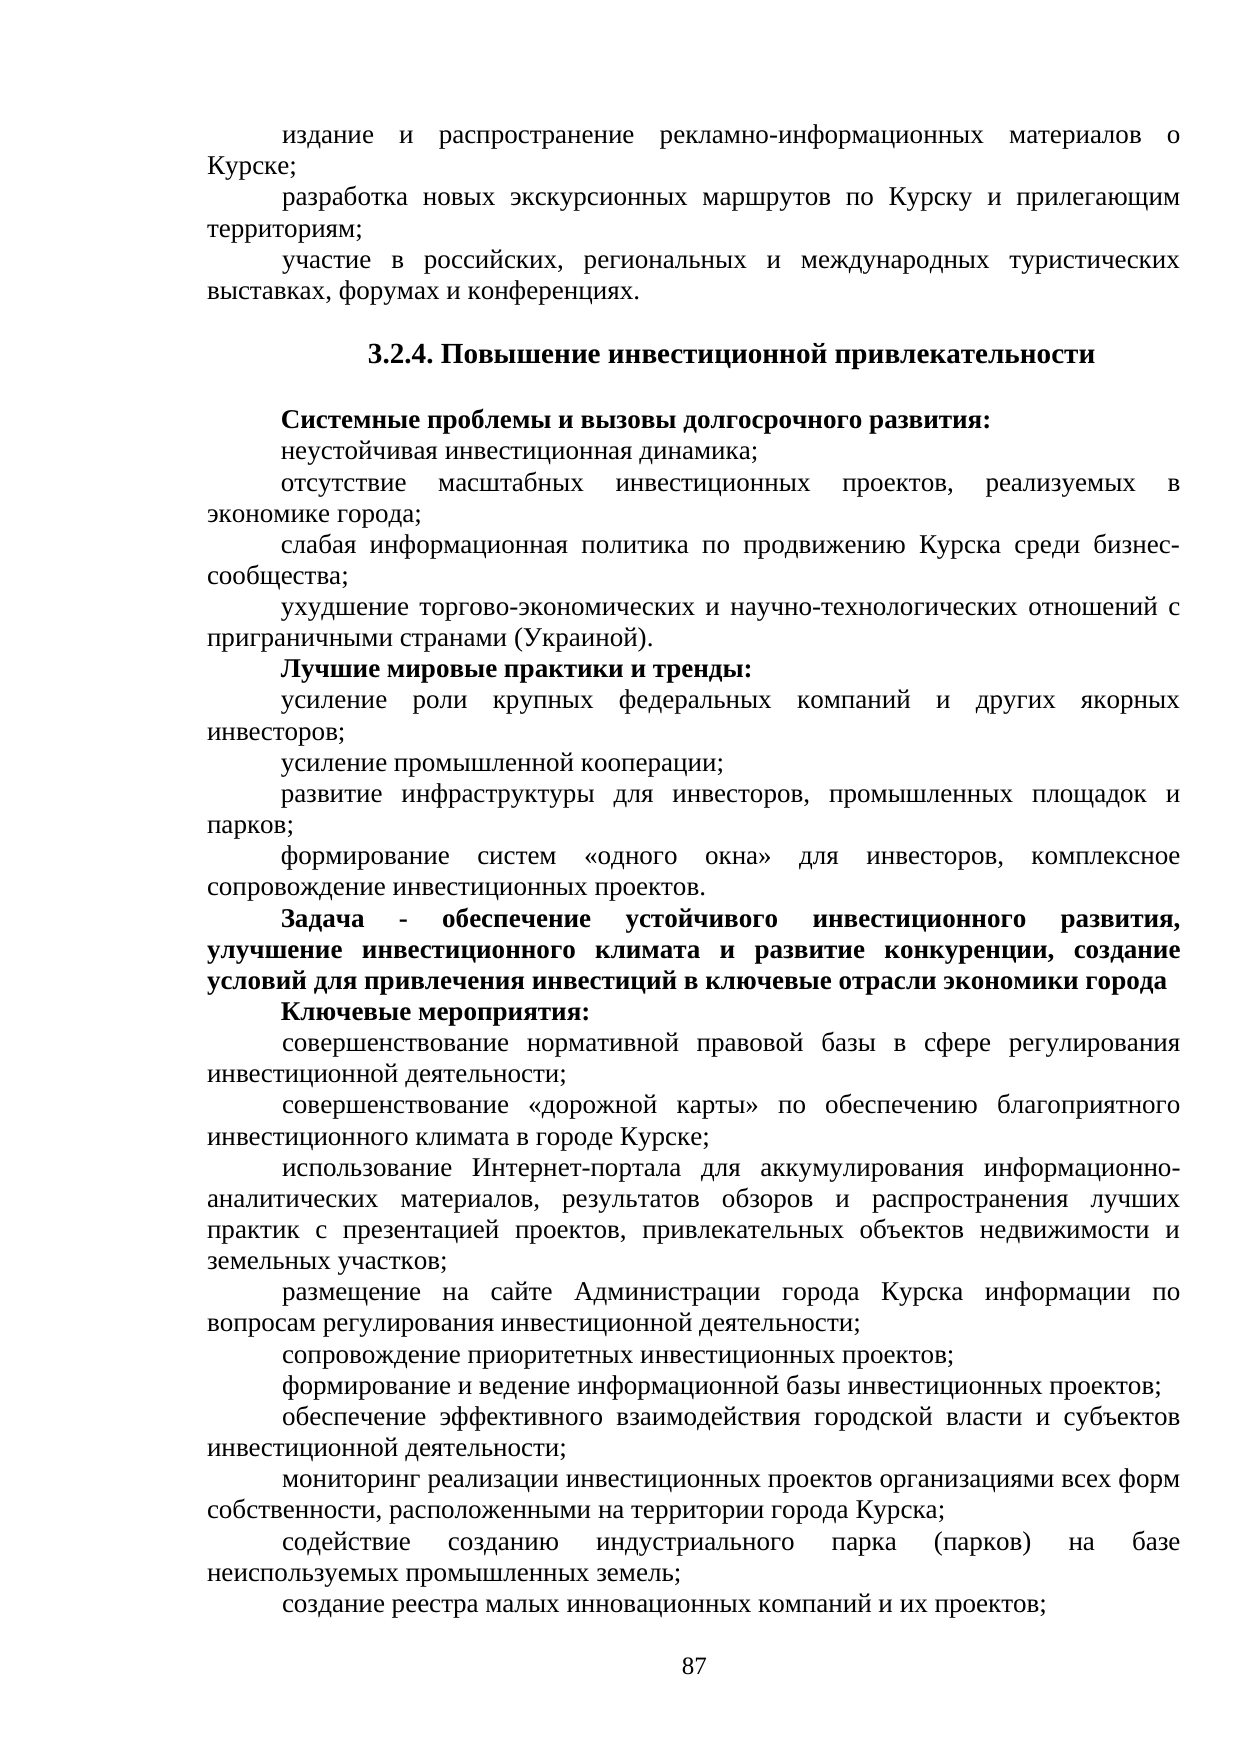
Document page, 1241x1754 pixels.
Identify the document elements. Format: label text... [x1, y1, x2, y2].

text Лучшие мировые практики и тренды: [207, 652, 1181, 684]
text усиление роли крупных федеральных компаний и других якорных инвесторов; [207, 684, 1181, 746]
text Системные проблемы и вызовы долгосрочного развития: [207, 403, 1181, 434]
text усиление промышленной кооперации; [207, 746, 1181, 777]
text Задача - обеспечение устойчивого инвестиционного развития, улучшение инвестиционного климата и развитие конкуренции, создание условий для привлечения инвестиций в ключевые отрасли экономики города [207, 902, 1181, 995]
text обеспечение эффективного взаимодействия городской власти и субъектов инвестиционной деятельности; [207, 1400, 1181, 1462]
text слабая информационная политика по продвижению Курска среди бизнес-сообщества; [207, 528, 1181, 590]
text разработка новых экскурсионных маршрутов по Курску и прилегающим территориям; [207, 181, 1181, 243]
text мониторинг реализации инвестиционных проектов организациями всех форм собственности, расположенными на территории города Курска; [207, 1462, 1181, 1524]
text содействие созданию индустриального парка (парков) на базе неиспользуемых промышленных земель; [207, 1524, 1181, 1587]
text формирование и ведение информационной базы инвестиционных проектов; [207, 1369, 1181, 1400]
text отсутствие масштабных инвестиционных проектов, реализуемых в экономике города; [207, 466, 1181, 528]
text развитие инфраструктуры для инвесторов, промышленных площадок и парков; [207, 777, 1181, 839]
text ухудшение торгово-экономических и научно-технологических отношений с приграничными странами (Украиной). [207, 590, 1181, 652]
text издание и распространение рекламно-информационных материалов о Курске; [207, 118, 1181, 181]
text формирование систем «одного окна» для инвесторов, комплексное сопровождение инвестиционных проектов. [207, 839, 1181, 902]
text неустойчивая инвестиционная динамика; [207, 434, 1181, 466]
text совершенствование нормативной правовой базы в сфере регулирования инвестиционной деятельности; [207, 1026, 1181, 1088]
text создание реестра малых инновационных компаний и их проектов; [207, 1587, 1181, 1618]
text участие в российских, региональных и международных туристических выставках, форумах и конференциях. [207, 243, 1181, 305]
text размещение на сайте Администрации города Курска информации по вопросам регулирования инвестиционной деятельности; [207, 1275, 1181, 1338]
text 3.2.4. Повышение инвестиционной привлекательности [207, 336, 1181, 370]
text совершенствование «дорожной карты» по обеспечению благоприятного инвестиционного климата в городе Курске; [207, 1088, 1181, 1151]
text использование Интернет-портала для аккумулирования информационно-аналитических материалов, результатов обзоров и распространения лучших практик с презентацией проектов, привлекательных объектов недвижимости и земельных участков; [207, 1151, 1181, 1275]
text Ключевые мероприятия: [207, 995, 1181, 1026]
text сопровождение приоритетных инвестиционных проектов; [207, 1338, 1181, 1369]
